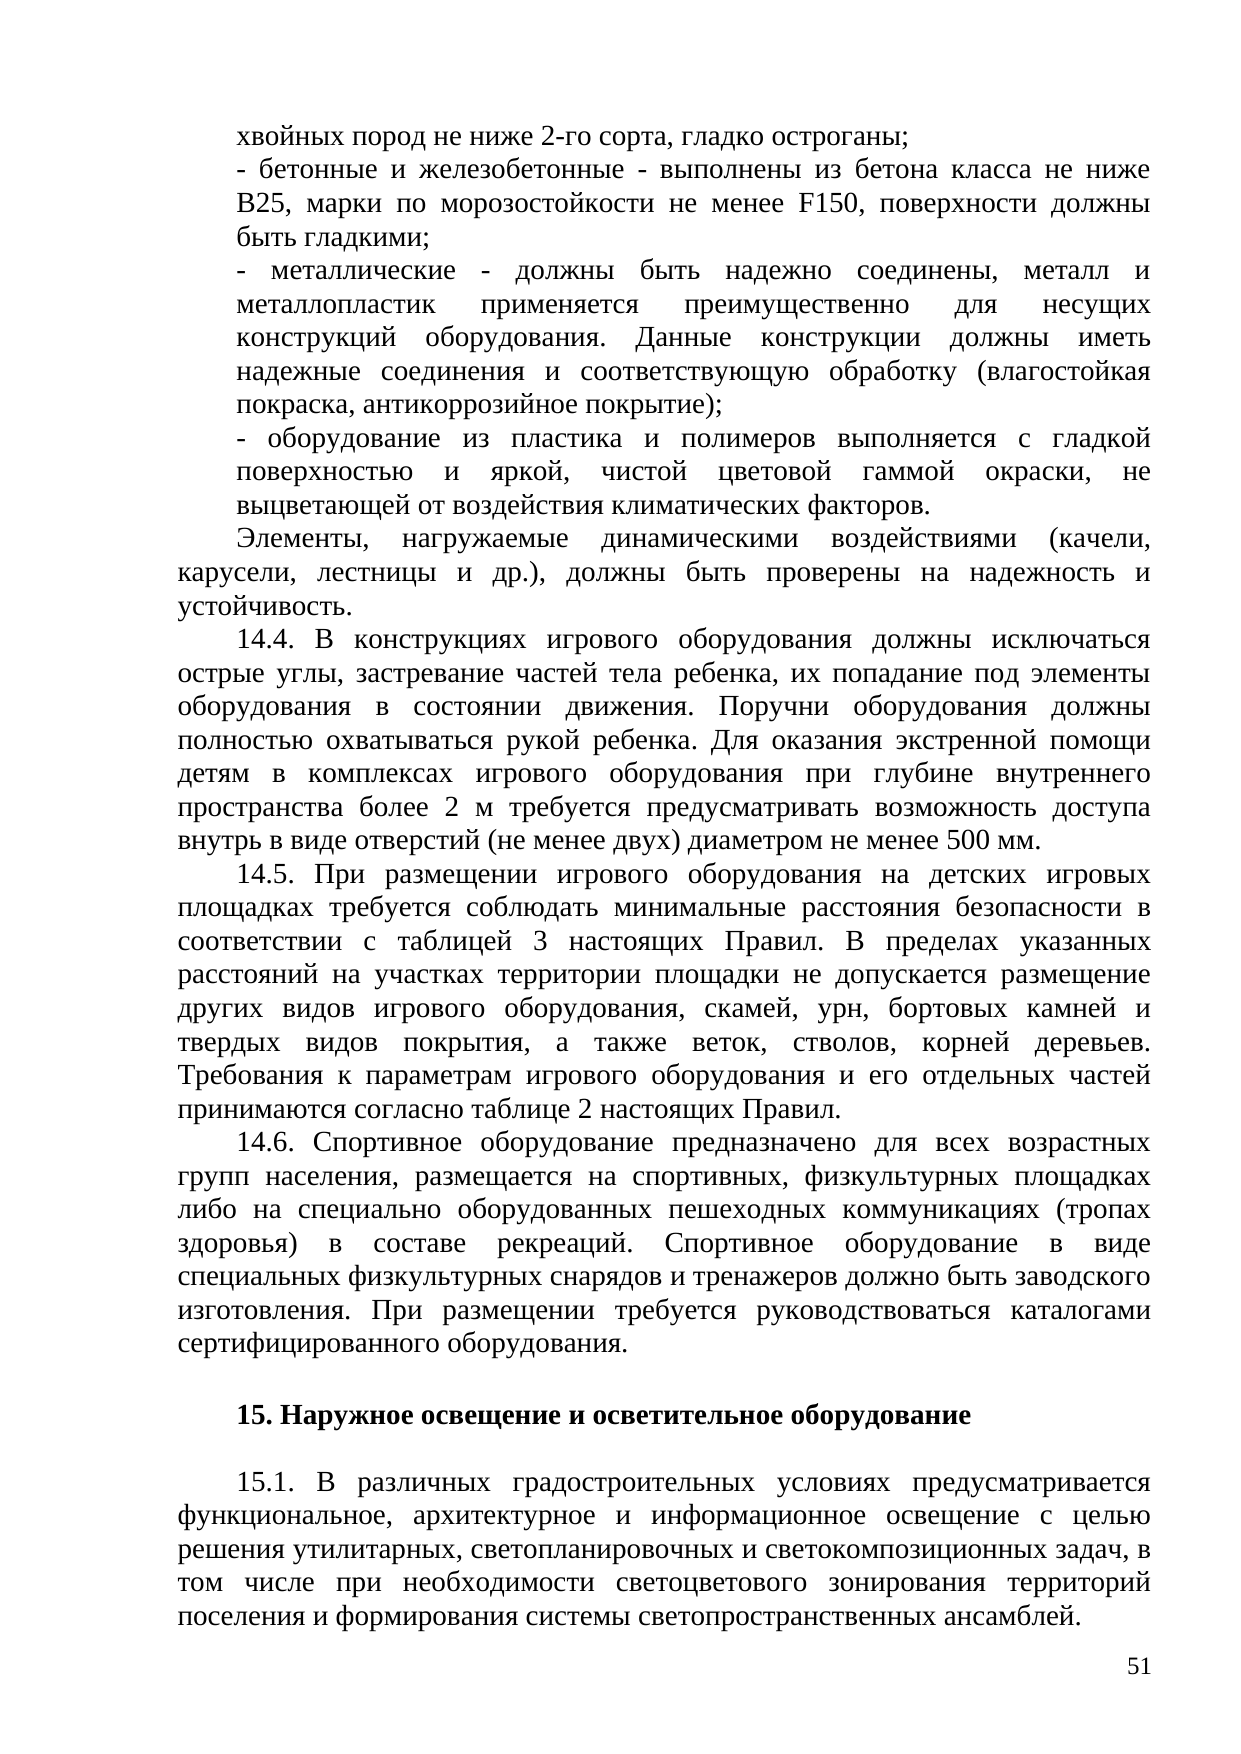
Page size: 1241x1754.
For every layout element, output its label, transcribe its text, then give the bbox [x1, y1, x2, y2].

text Элементы, нагружаемые динамическими воздействиями (качели, карусели, лестницы и др.), должны быть проверены на надежность и устойчивость. [177, 521, 1152, 621]
text - оборудование из пластика и полимеров выполняется с гладкой поверхностью и яркой, чистой цветовой гаммой окраски, не выцветающей от воздействия климатических факторов. [236, 420, 1152, 521]
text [236, 118, 1152, 152]
text 15.1. В различных градостроительных условиях предусматривается функциональное, архитектурное и информационное освещение с целью решения утилитарных, светопланировочных и светокомпозиционных задач, в том числе при необходимости светоцветового зонирования территорий поселения и формирования системы светопространственных ансамблей. [177, 1464, 1152, 1632]
text - бетонные и железобетонные - выполнены из бетона класса не ниже В25, марки по морозостойкости не менее F150, поверхности должны быть гладкими; [236, 152, 1152, 252]
text - металлические - должны быть надежно соединены, металл и металлопластик применяется преимущественно для несущих конструкций оборудования. Данные конструкции должны иметь надежные соединения и соответствующую обработку (влагостойкая покраска, антикоррозийное покрытие); [236, 252, 1152, 420]
subtitle 15. Наружное освещение и осветительное оборудование [177, 1397, 1152, 1430]
text 14.6. Спортивное оборудование предназначено для всех возрастных групп населения, размещается на спортивных, физкультурных площадках либо на специально оборудованных пешеходных коммуникациях (тропах здоровья) в составе рекреаций. Спортивное оборудование в виде специальных физкультурных снарядов и тренажеров должно быть заводского изготовления. При размещении требуется руководствоваться каталогами сертифицированного оборудования. [177, 1124, 1152, 1359]
text 14.4. В конструкциях игрового оборудования должны исключаться острые углы, застревание частей тела ребенка, их попадание под элементы оборудования в состоянии движения. Поручни оборудования должны полностью охватываться рукой ребенка. Для оказания экстренной помощи детям в комплексах игрового оборудования при глубине внутреннего пространства более 2 м требуется предусматривать возможность доступа внутрь в виде отверстий (не менее двух) диаметром не менее 500 мм. [177, 621, 1152, 856]
text 14.5. При размещении игрового оборудования на детских игровых площадках требуется соблюдать минимальные расстояния безопасности в соответствии с таблицей 3 настоящих Правил. В пределах указанных расстояний на участках территории площадки не допускается размещение других видов игрового оборудования, скамей, урн, бортовых камней и твердых видов покрытия, а также веток, стволов, корней деревьев. Требования к параметрам игрового оборудования и его отдельных частей принимаются согласно таблице 2 настоящих Правил. [177, 856, 1152, 1124]
